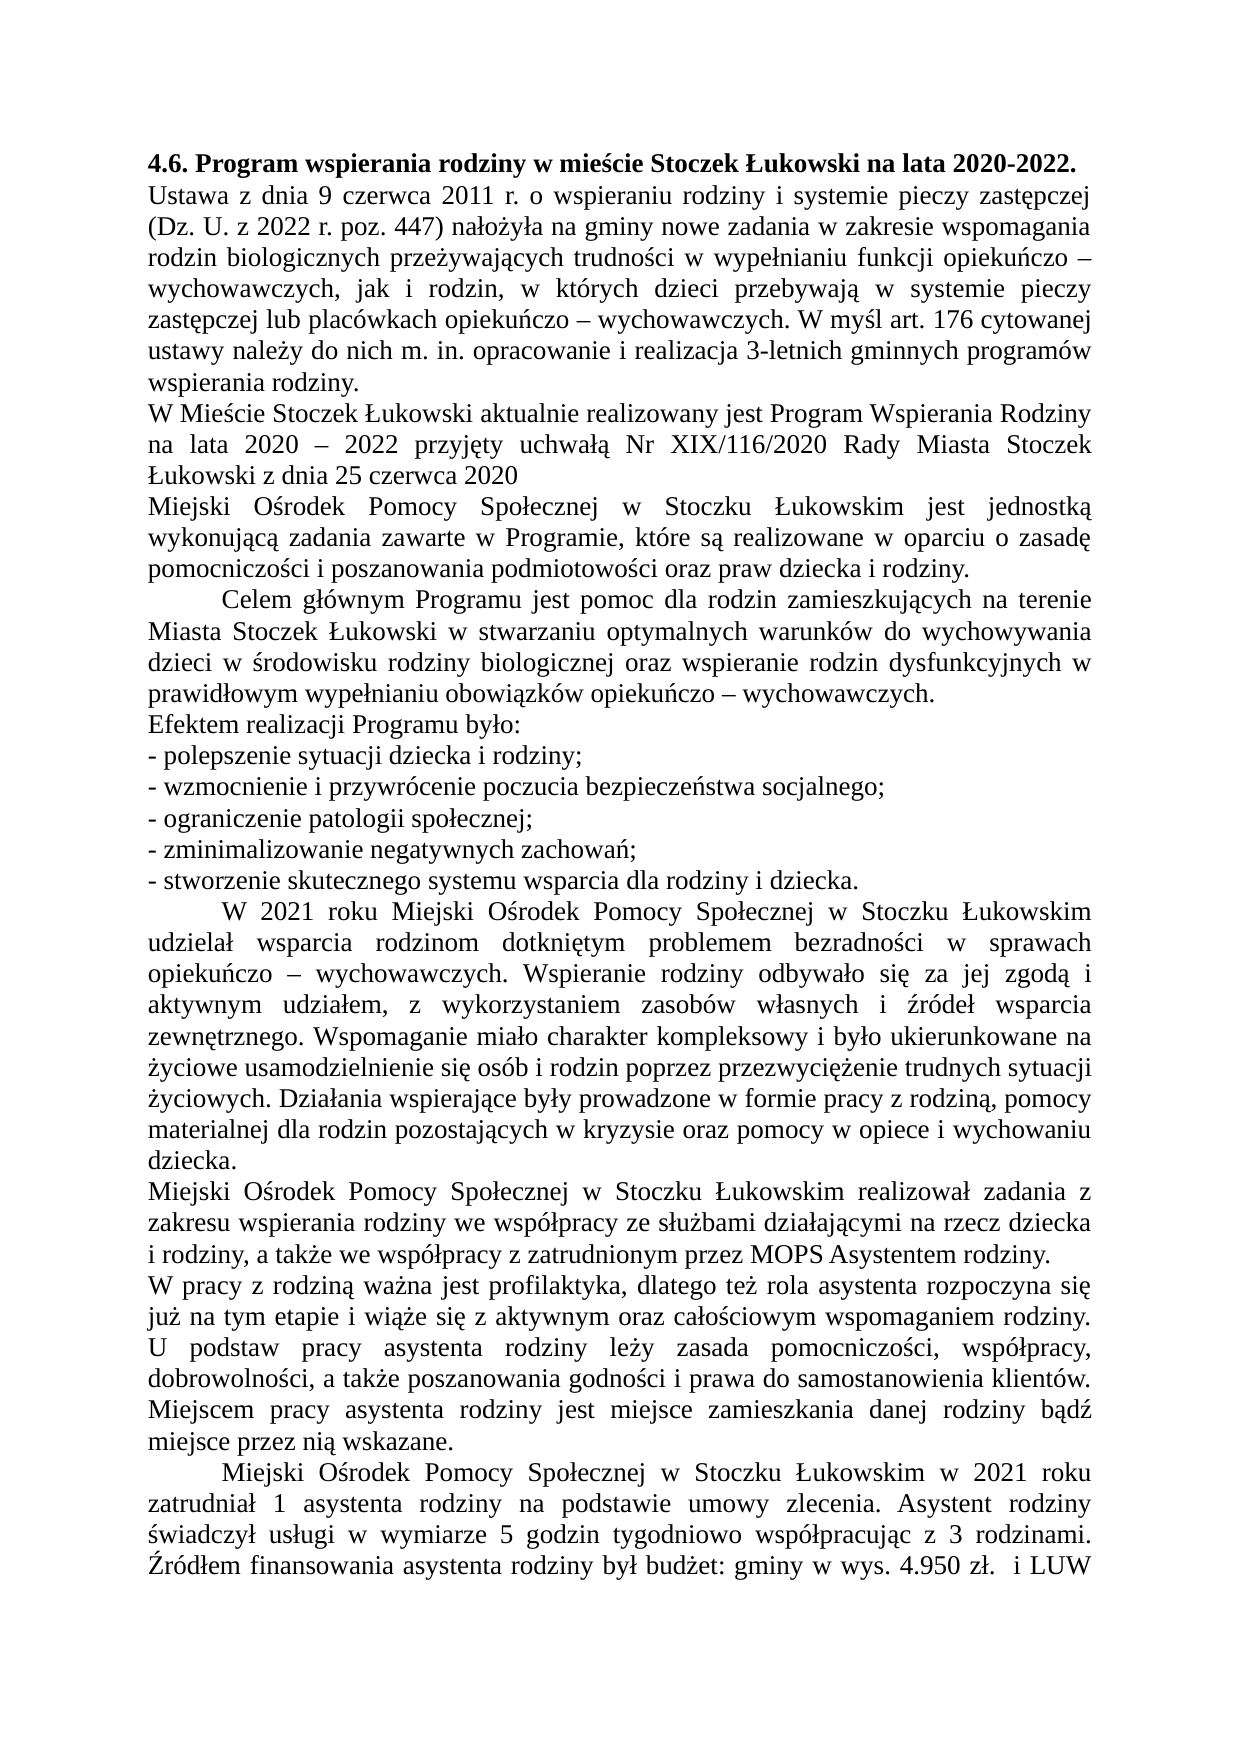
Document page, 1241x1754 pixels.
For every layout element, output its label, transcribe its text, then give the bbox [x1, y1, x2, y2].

text Miejski Ośrodek Pomocy Społecznej w Stoczku Łukowskim realizował zadania z zakresu wspierania rodziny we współpracy ze służbami działającymi na rzecz dziecka i rodziny, a także we współpracy z zatrudnionym przez MOPS Asystentem rodziny. [148, 1175, 1093, 1269]
text W pracy z rodziną ważna jest profilaktyka, dlatego też rola asystenta rozpoczyna się już na tym etapie i wiąże się z aktywnym oraz całościowym wspomaganiem rodziny. U podstaw pracy asystenta rodziny leży zasada pomocniczości, współpracy, dobrowolności, a także poszanowania godności i prawa do samostanowienia klientów. Miejscem pracy asystenta rodziny jest miejsce zamieszkania danej rodziny bądź miejsce przez nią wskazane. [148, 1269, 1093, 1456]
text Miejski Ośrodek Pomocy Społecznej w Stoczku Łukowskim jest jednostką wykonującą zadania zawarte w Programie, które są realizowane w oparciu o zasadę pomocniczości i poszanowania podmiotowości oraz praw dziecka i rodziny. [148, 490, 1093, 584]
text W 2021 roku Miejski Ośrodek Pomocy Społecznej w Stoczku Łukowskim udzielał wsparcia rodzinom dotkniętym problemem bezradności w sprawach opiekuńczo – wychowawczych. Wspieranie rodziny odbywało się za jej zgodą i aktywnym udziałem, z wykorzystaniem zasobów własnych i źródeł wsparcia zewnętrznego. Wspomaganie miało charakter kompleksowy i było ukierunkowane na życiowe usamodzielnienie się osób i rodzin poprzez przezwyciężenie trudnych sytuacji życiowych. Działania wspierające były prowadzone w formie pracy z rodziną, pomocy materialnej dla rodzin pozostających w kryzysie oraz pomocy w opiece i wychowaniu dziecka. [148, 895, 1093, 1175]
text 4.6. Program wspierania rodziny w mieście Stoczek Łukowski na lata 2020-2022. [148, 148, 1093, 179]
text W Mieście Stoczek Łukowski aktualnie realizowany jest Program Wspierania Rodziny na lata 2020 – 2022 przyjęty uchwałą Nr XIX/116/2020 Rady Miasta Stoczek Łukowski z dnia 25 czerwca 2020 [148, 397, 1093, 490]
text Ustawa z dnia 9 czerwca 2011 r. o wspieraniu rodziny i systemie pieczy zastępczej (Dz. U. z 2022 r. poz. 447) nałożyła na gminy nowe zadania w zakresie wspomagania rodzin biologicznych przeżywających trudności w wypełnianiu funkcji opiekuńczo – wychowawczych, jak i rodzin, w których dzieci przebywają w systemie pieczy zastępczej lub placówkach opiekuńczo – wychowawczych. W myśl art. 176 cytowanej ustawy należy do nich m. in. opracowanie i realizacja 3-letnich gminnych programów wspierania rodziny. [148, 179, 1093, 397]
text Celem głównym Programu jest pomoc dla rodzin zamieszkujących na terenie Miasta Stoczek Łukowski w stwarzaniu optymalnych warunków do wychowywania dzieci w środowisku rodziny biologicznej oraz wspieranie rodzin dysfunkcyjnych w prawidłowym wypełnianiu obowiązków opiekuńczo – wychowawczych. [148, 584, 1093, 708]
text - zminimalizowanie negatywnych zachowań; [148, 833, 1093, 864]
text Efektem realizacji Programu było: [148, 708, 1093, 739]
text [148, 1456, 1093, 1580]
text - ograniczenie patologii społecznej; [148, 802, 1093, 833]
text - polepszenie sytuacji dziecka i rodziny; [148, 739, 1093, 771]
text - stworzenie skutecznego systemu wsparcia dla rodziny i dziecka. [148, 864, 1093, 895]
text - wzmocnienie i przywrócenie poczucia bezpieczeństwa socjalnego; [148, 771, 1093, 802]
